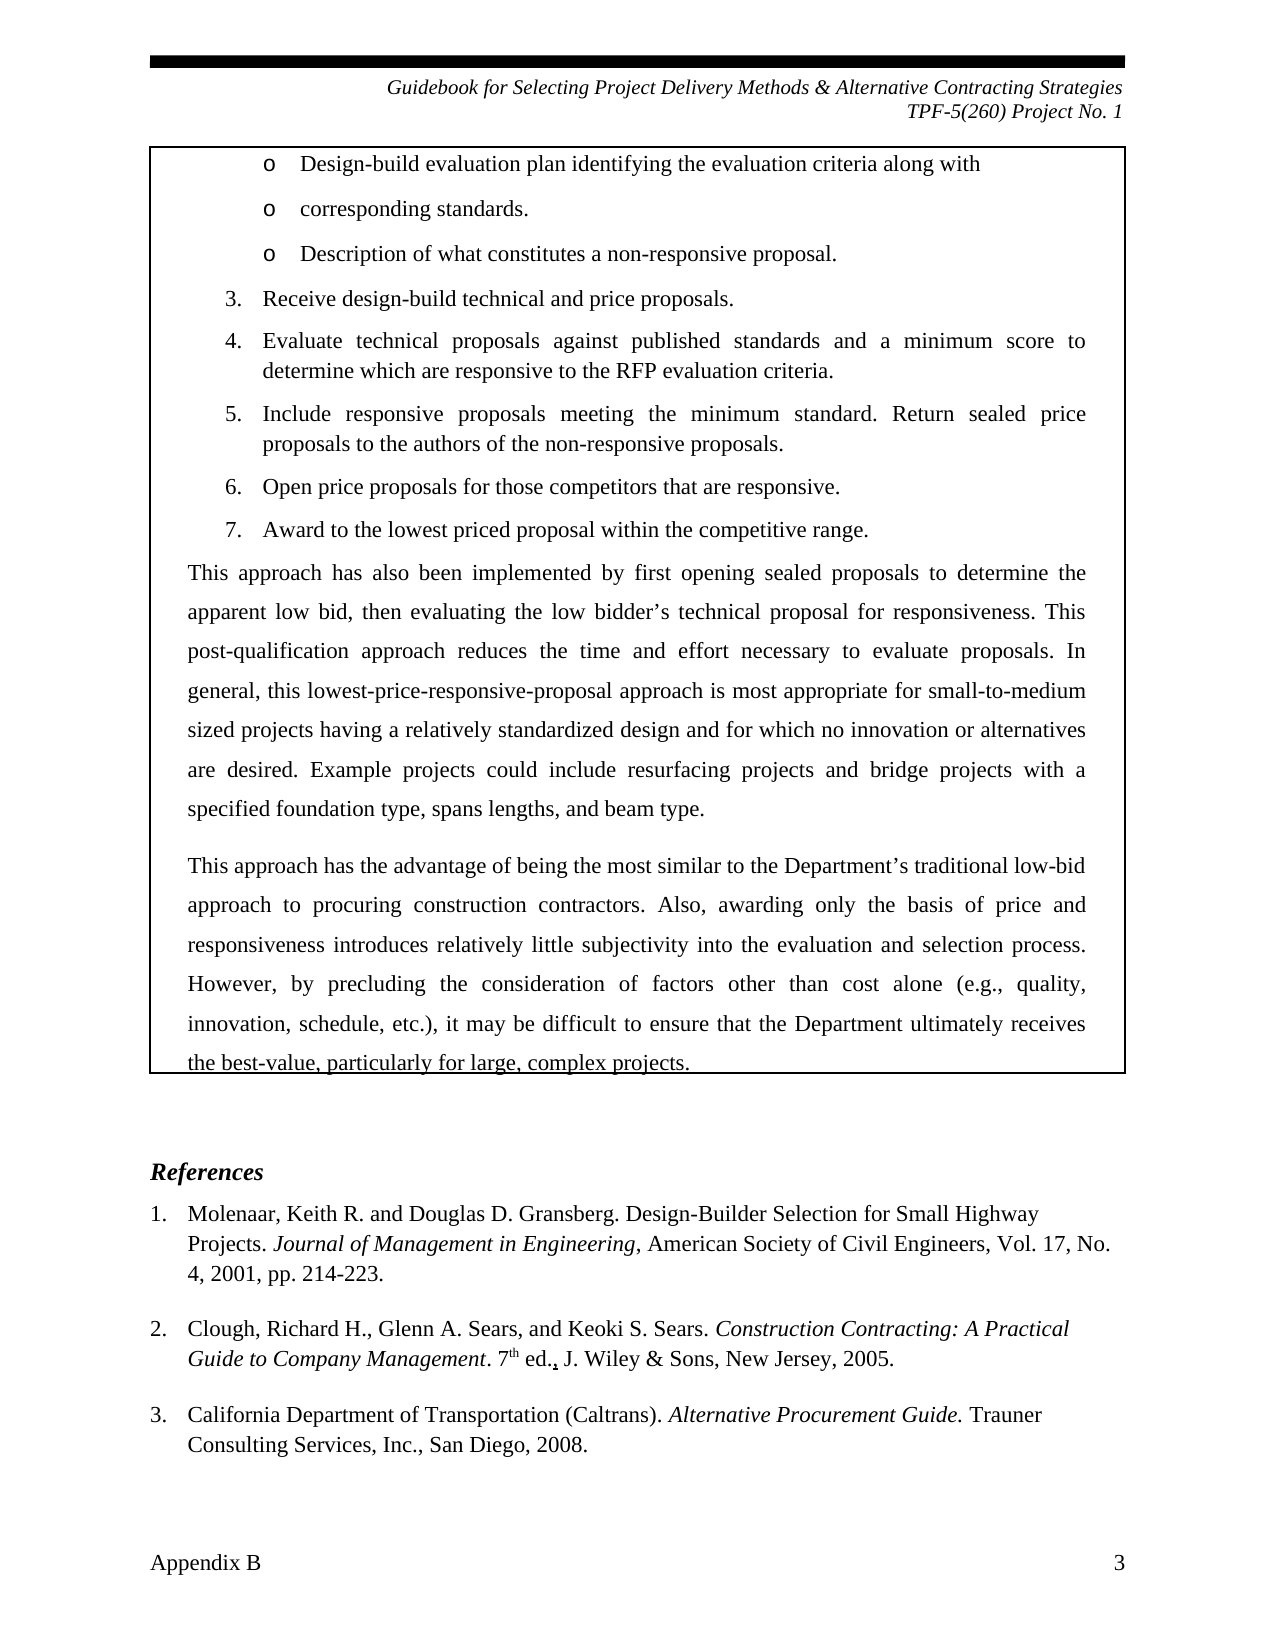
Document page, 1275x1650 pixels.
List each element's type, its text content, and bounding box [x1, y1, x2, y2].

list Description of what constitutes a non-responsive proposal. [262, 240, 1087, 268]
list Molenaar, Keith R. and Douglas D. Gransberg. Design-Builder Selection for Small Highway Projects. Journal of Management in Engineering, American Society of Civil Engineers, Vol. 17, No. 4, 2001, pp. 214-223. [150, 1200, 1125, 1286]
subtitle References [150, 1157, 1125, 1185]
list Design-build evaluation plan identifying the evaluation criteria along with [262, 150, 1087, 178]
text This approach has the advantage of being the most similar to the Department’s traditional low-bid approach to procuring construction contractors. Also, awarding only the basis of price and responsiveness introduces relatively little subjectivity into the evaluation and selection process. However, by precluding the consideration of factors other than cost alone (e.g., quality, innovation, schedule, etc.), it may be difficult to ensure that the Department ultimately receives the best-value, particularly for large, complex projects. [187, 852, 1087, 1072]
list Include responsive proposals meeting the minimum standard. Return sealed price proposals to the authors of the non-responsive proposals. [225, 400, 1087, 457]
list Evaluate technical proposals against published standards and a minimum score to determine which are responsive to the RFP evaluation criteria. [225, 327, 1087, 384]
list Open price proposals for those competitors that are responsive. [225, 473, 1087, 499]
list Clough, Richard H., Glenn A. Sears, and Keoki S. Sears. Construction Contracting: A Practical Guide to Company Management. 7th ed., J. Wiley & Sons, New Jersey, 2005. [150, 1315, 1125, 1372]
list California Department of Transportation (Caltrans). Alternative Procurement Guide. Trauner Consulting Services, Inc., San Diego, 2008. [150, 1401, 1125, 1457]
list Award to the lowest priced proposal within the competitive range. [225, 516, 1087, 542]
list Receive design-build technical and price proposals. [225, 285, 1087, 311]
list corresponding standards. [262, 195, 1087, 223]
text This approach has also been implemented by first opening sealed proposals to determine the apparent low bid, then evaluating the low bidder’s technical proposal for responsiveness. This post-qualification approach reduces the time and effort necessary to evaluate proposals. In general, this lowest-price-responsive-proposal approach is most appropriate for small-to-medium sized projects having a relatively standardized design and for which no innovation or alternatives are desired. Example projects could include resurfacing projects and bridge projects with a specified foundation type, spans lengths, and beam type. [187, 559, 1087, 822]
